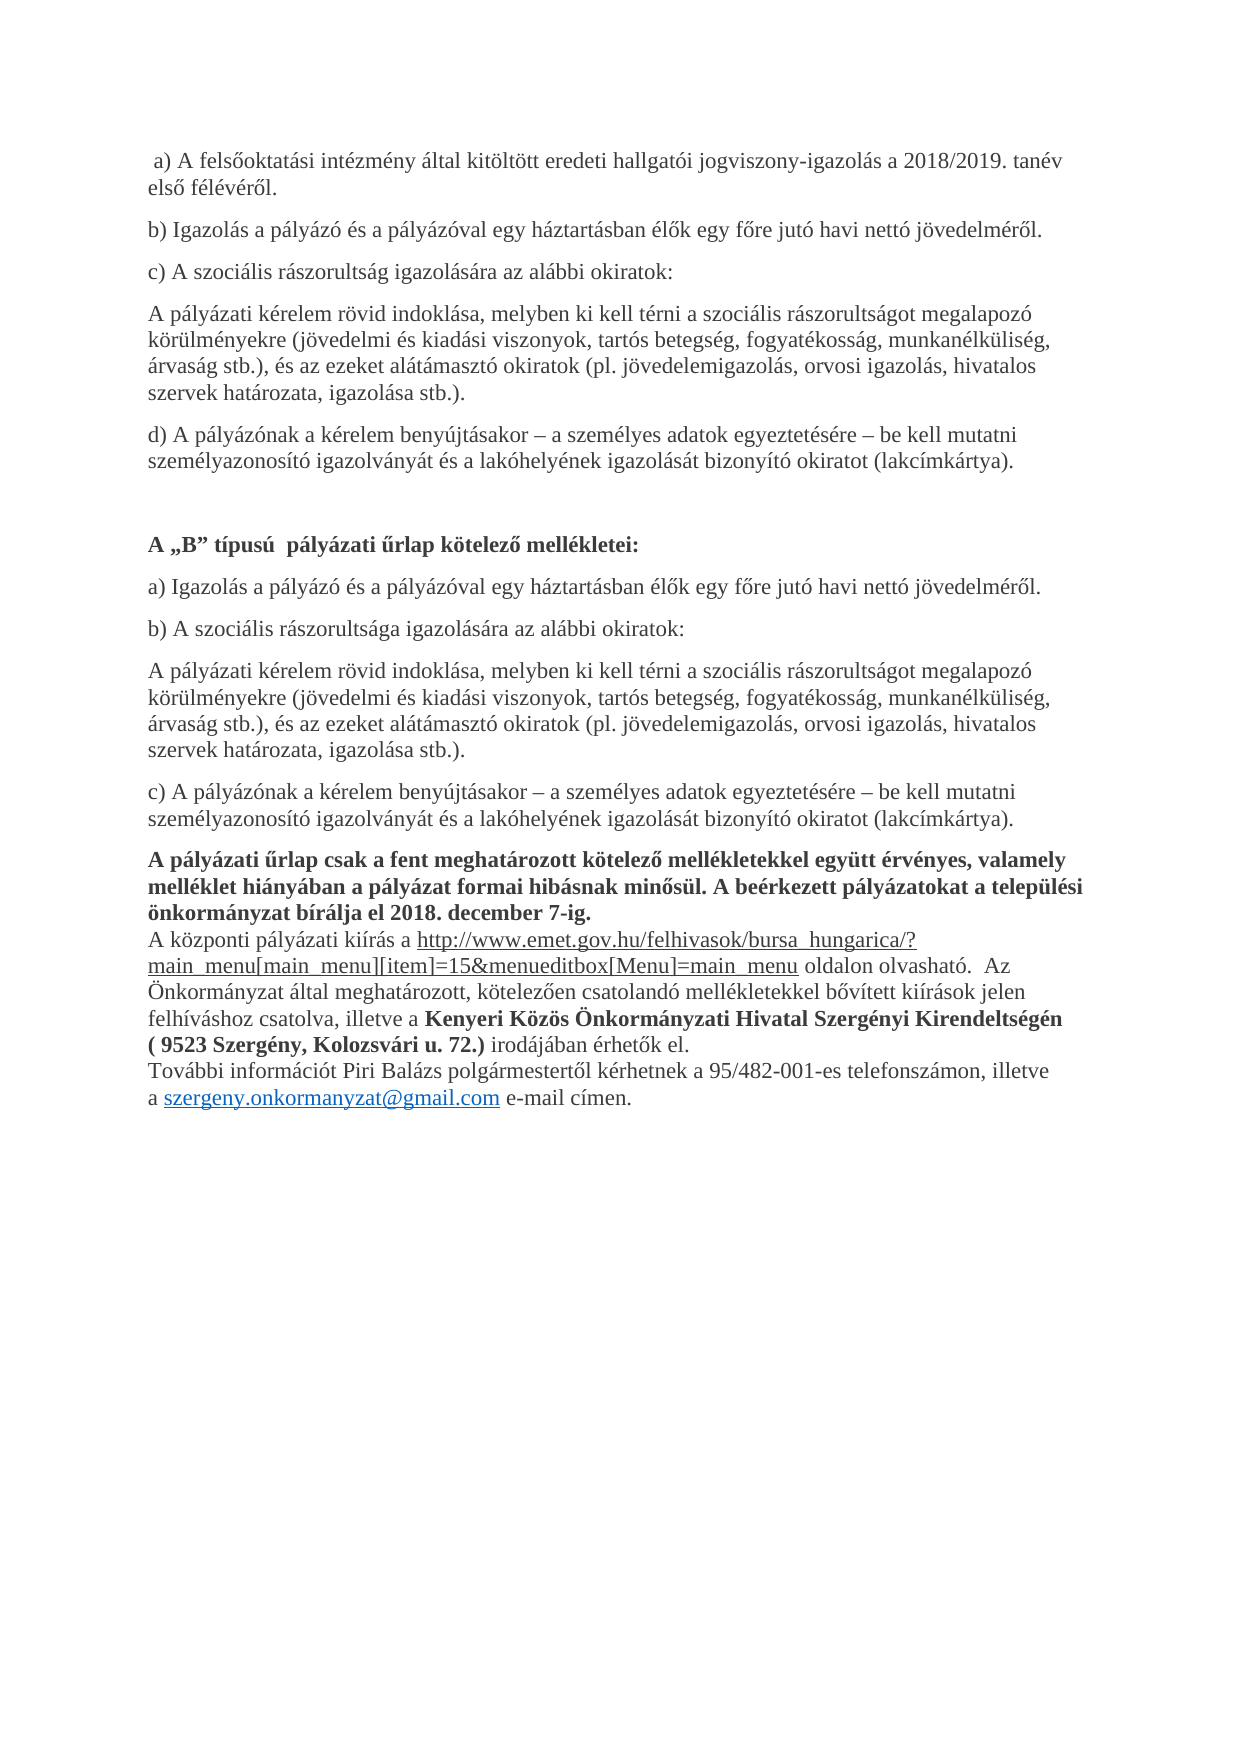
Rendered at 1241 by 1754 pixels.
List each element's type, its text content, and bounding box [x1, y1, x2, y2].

text a) Igazolás a pályázó és a pályázóval egy háztartásban élők egy főre jutó havi nettó jövedelméről. [148, 573, 1093, 599]
text b) Igazolás a pályázó és a pályázóval egy háztartásban élők egy főre jutó havi nettó jövedelméről. [148, 216, 1093, 242]
text b) A szociális rászorultsága igazolására az alábbi okiratok: [148, 615, 1093, 642]
text c) A pályázónak a kérelem benyújtásakor – a személyes adatok egyeztetésére – be kell mutatni személyazonosító igazolványát és a lakóhelyének igazolását bizonyító okiratot (lakcímkártya). [148, 778, 1093, 831]
text A pályázati kérelem rövid indoklása, melyben ki kell térni a szociális rászorultságot megalapozó körülményekre (jövedelmi és kiadási viszonyok, tartós betegség, fogyatékosság, munkanélküliség, árvaság stb.), és az ezeket alátámasztó okiratok (pl. jövedelemigazolás, orvosi igazolás, hivatalos szervek határozata, igazolása stb.). [148, 657, 1093, 763]
text c) A szociális rászorultság igazolására az alábbi okiratok: [148, 258, 1093, 284]
text d) A pályázónak a kérelem benyújtásakor – a személyes adatok egyeztetésére – be kell mutatni személyazonosító igazolványát és a lakóhelyének igazolását bizonyító okiratot (lakcímkártya). [148, 421, 1093, 474]
text A pályázati űrlap csak a fent meghatározott kötelező mellékletekkel együtt érvényes, valamely melléklet hiányában a pályázat formai hibásnak minősül. A beérkezett pályázatokat a települési önkormányzat bírálja el 2018. december 7-ig. [148, 847, 1093, 926]
text További információt Piri Balázs polgármestertől kérhetnek a 95/482-001-es telefonszámon, illetve a szergeny.onkormanyzat@gmail.com e-mail címen. [148, 1057, 1093, 1110]
text a) A felsőoktatási intézmény által kitöltött eredeti hallgatói jogviszony-igazolás a 2018/2019. tanév első félévéről. [148, 148, 1093, 200]
text A „B” típusú pályázati űrlap kötelező mellékletei: [148, 531, 1093, 558]
text A központi pályázati kiírás a http://www.emet.gov.hu/felhivasok/bursa_hungarica/?main_menu[main_menu][item]=15&menueditbox[Menu]=main_menu oldalon olvasható. Az Önkormányzat által meghatározott, kötelezően csatolandó mellékletekkel bővített kiírások jelen felhíváshoz csatolva, illetve a Kenyeri Közös Önkormányzati Hivatal Szergényi Kirendeltségén ( 9523 Szergény, Kolozsvári u. 72.) irodájában érhetők el. [148, 926, 1093, 1057]
text A pályázati kérelem rövid indoklása, melyben ki kell térni a szociális rászorultságot megalapozó körülményekre (jövedelmi és kiadási viszonyok, tartós betegség, fogyatékosság, munkanélküliség, árvaság stb.), és az ezeket alátámasztó okiratok (pl. jövedelemigazolás, orvosi igazolás, hivatalos szervek határozata, igazolása stb.). [148, 300, 1093, 405]
